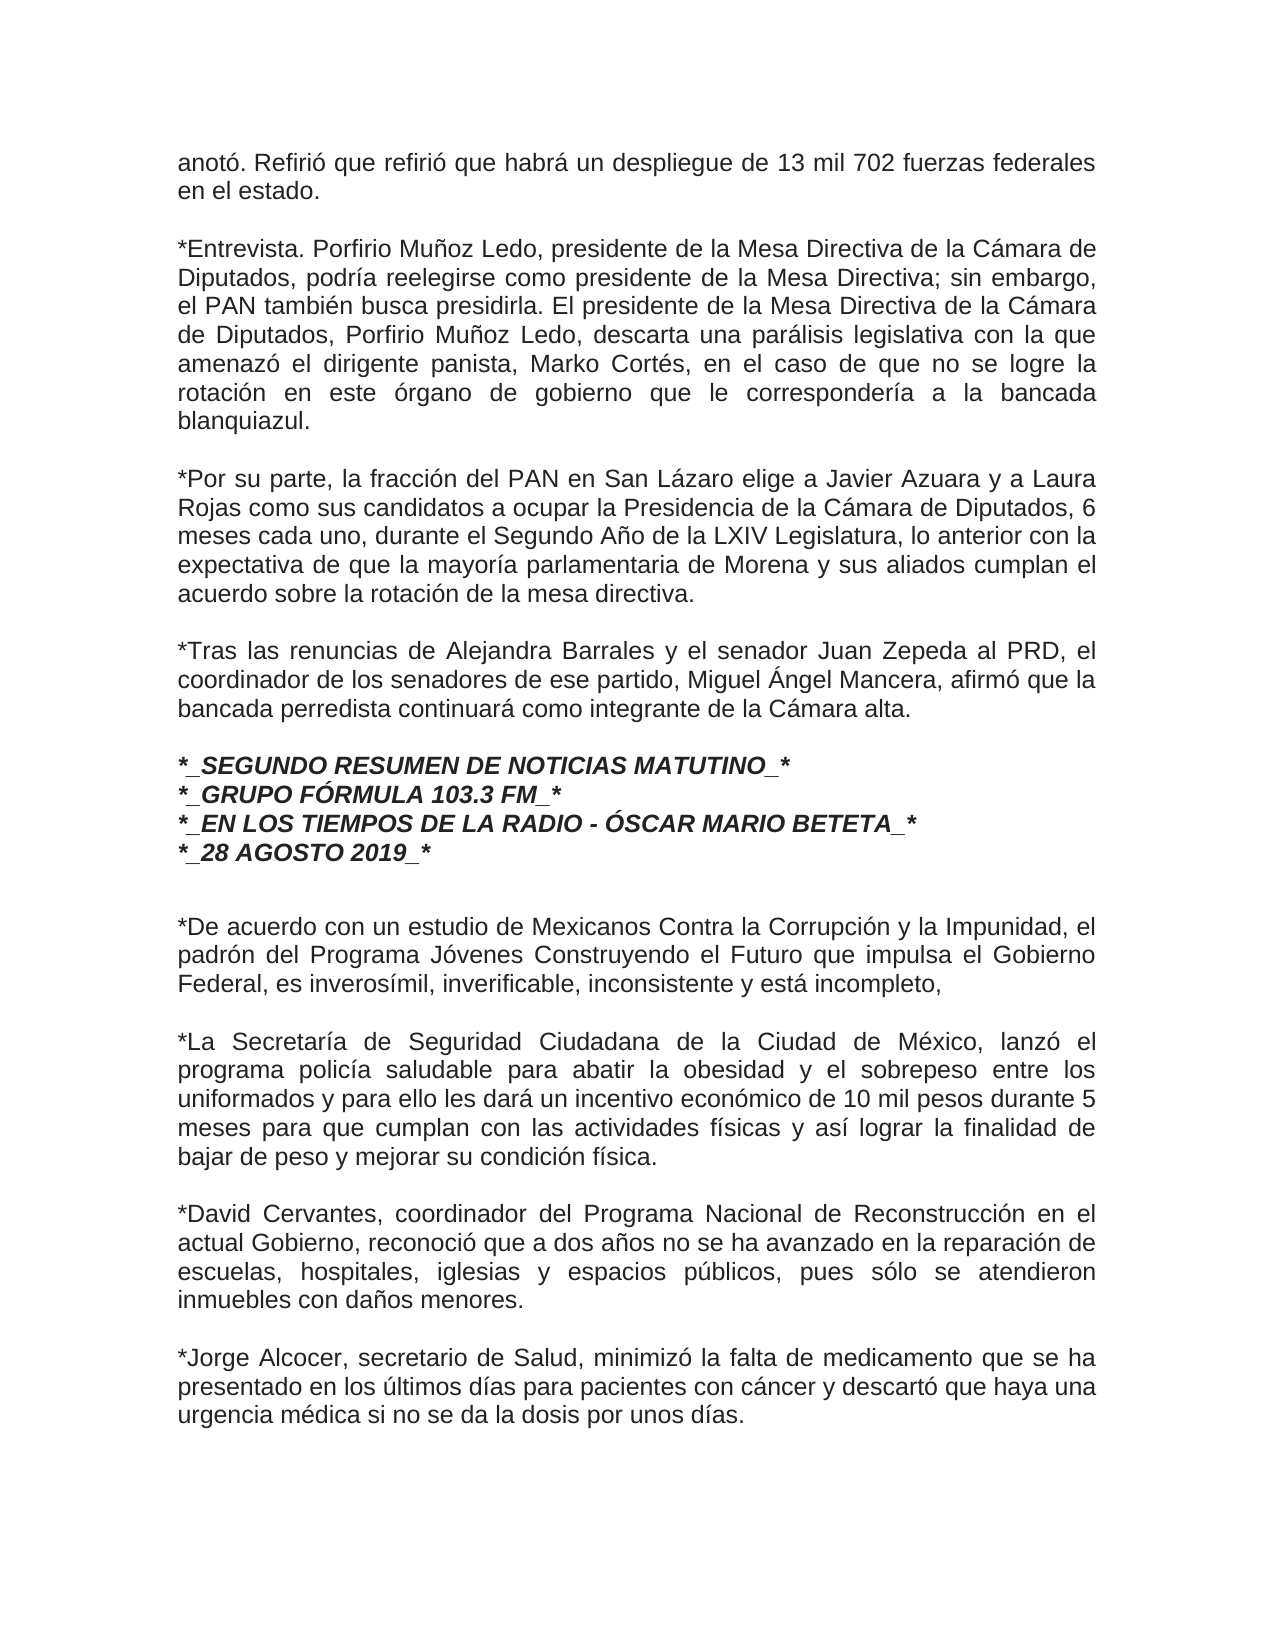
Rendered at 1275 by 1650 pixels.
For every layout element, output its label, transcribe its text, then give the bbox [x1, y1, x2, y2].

text *_SEGUNDO RESUMEN DE NOTICIAS MATUTINO_* [177, 751, 1098, 780]
text *Entrevista. Porfirio Muñoz Ledo, presidente de la Mesa Directiva de la Cámara de Diputados, podría reelegirse como presidente de la Mesa Directiva; sin embargo, el PAN también busca presidirla. El presidente de la Mesa Directiva de la Cámara de Diputados, Porfirio Muñoz Ledo, descarta una parálisis legislativa con la que amenazó el dirigente panista, Marko Cortés, en el caso de que no se logre la rotación en este órgano de gobierno que le correspondería a la bancada blanquiazul. [177, 234, 1098, 435]
text *Jorge Alcocer, secretario de Salud, minimizó la falta de medicamento que se ha presentado en los últimos días para pacientes con cáncer y descartó que haya una urgencia médica si no se da la dosis por unos días. [177, 1343, 1098, 1429]
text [177, 148, 1098, 205]
text *David Cervantes, coordinador del Programa Nacional de Reconstrucción en el actual Gobierno, reconoció que a dos años no se ha avanzado en la reparación de escuelas, hospitales, iglesias y espacios públicos, pues sólo se atendieron inmuebles con daños menores. [177, 1199, 1098, 1314]
text *_EN LOS TIEMPOS DE LA RADIO - ÓSCAR MARIO BETETA_* [177, 809, 1098, 838]
text *De acuerdo con un estudio de Mexicanos Contra la Corrupción y la Impunidad, el padrón del Programa Jóvenes Construyendo el Futuro que impulsa el Gobierno Federal, es inverosímil, inverificable, inconsistente y está incompleto, [177, 912, 1098, 998]
text *_GRUPO FÓRMULA 103.3 FM_* [177, 780, 1098, 809]
text *Por su parte, la fracción del PAN en San Lázaro elige a Javier Azuara y a Laura Rojas como sus candidatos a ocupar la Presidencia de la Cámara de Diputados, 6 meses cada uno, durante el Segundo Año de la LXIV Legislatura, lo anterior con la expectativa de que la mayoría parlamentaria de Morena y sus aliados cumplan el acuerdo sobre la rotación de la mesa directiva. [177, 464, 1098, 608]
text *Tras las renuncias de Alejandra Barrales y el senador Juan Zepeda al PRD, el coordinador de los senadores de ese partido, Miguel Ángel Mancera, afirmó que la bancada perredista continuará como integrante de la Cámara alta. [177, 636, 1098, 723]
text *_28 AGOSTO 2019_* [177, 838, 1098, 866]
text *La Secretaría de Seguridad Ciudadana de la Ciudad de México, lanzó el programa policía saludable para abatir la obesidad y el sobrepeso entre los uniformados y para ello les dará un incentivo económico de 10 mil pesos durante 5 meses para que cumplan con las actividades físicas y así lograr la finalidad de bajar de peso y mejorar su condición física. [177, 1027, 1098, 1171]
